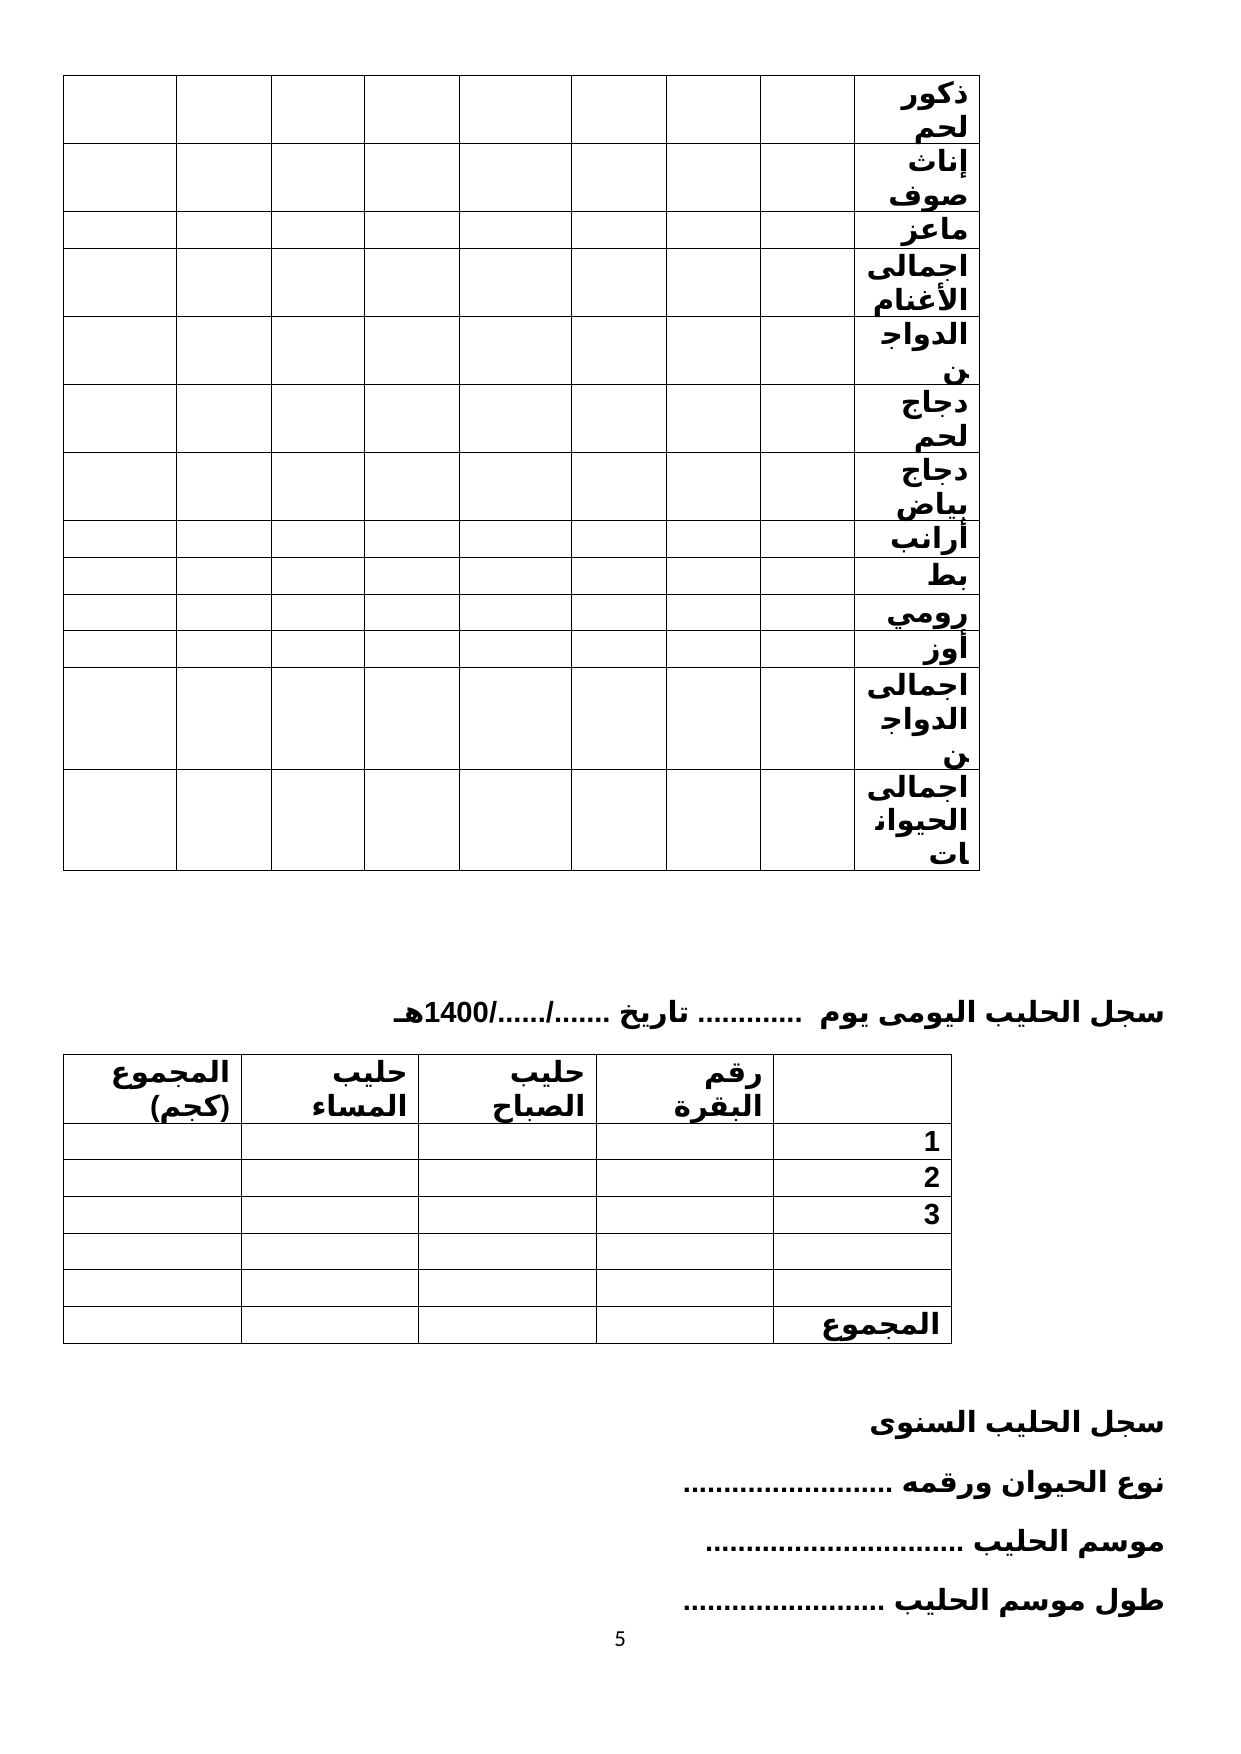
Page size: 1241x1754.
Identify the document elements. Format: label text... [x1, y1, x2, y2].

table_cell [667, 668, 760, 769]
table_cell [667, 453, 760, 520]
table_cell [242, 1124, 418, 1159]
table_cell [667, 212, 760, 248]
table_cell [572, 770, 666, 870]
table_cell اجمالى الأغنام [855, 249, 979, 316]
table_cell [667, 521, 760, 557]
table_cell [64, 385, 176, 452]
text موسم الحليب ................................ [75, 1524, 1165, 1558]
table_cell [64, 770, 176, 870]
table_cell [64, 558, 176, 594]
table_cell [177, 385, 271, 452]
table_cell [419, 1234, 596, 1269]
table_cell [761, 521, 854, 557]
table_cell [761, 249, 854, 316]
table_cell [64, 521, 176, 557]
table_cell [64, 1270, 241, 1306]
table_cell [572, 212, 666, 248]
table_cell المجموع [774, 1307, 951, 1342]
table_cell [64, 453, 176, 520]
table_cell [667, 558, 760, 594]
table_cell [64, 249, 176, 316]
table_cell [365, 668, 459, 769]
table_cell [365, 521, 459, 557]
table_cell [667, 144, 760, 211]
table_cell [64, 212, 176, 248]
table_cell ذكور لحم [855, 76, 979, 143]
table_cell [460, 631, 571, 667]
table_cell [460, 144, 571, 211]
text سجل الحليب اليومى يوم ............. تاريخ ......./....../1400هـ [75, 995, 1165, 1028]
table_cell [242, 1197, 418, 1232]
table_cell [419, 1124, 596, 1159]
table_cell [667, 770, 760, 870]
table_cell [761, 558, 854, 594]
table_cell دجاج بياض [855, 453, 979, 520]
table_cell أوز [855, 631, 979, 667]
table_cell [597, 1197, 773, 1232]
table_cell [177, 631, 271, 667]
table_cell [365, 558, 459, 594]
table_cell [365, 144, 459, 211]
table_cell [667, 317, 760, 384]
table_cell [64, 668, 176, 769]
table_cell [64, 595, 176, 630]
table_cell [597, 1307, 773, 1342]
table_cell [242, 1270, 418, 1306]
table_cell اجمالى الحيوانات [855, 770, 979, 870]
table_cell [761, 76, 854, 143]
text نوع الحيوان ورقمه .......................... [75, 1465, 1165, 1498]
table_cell [761, 385, 854, 452]
table_cell [64, 76, 176, 143]
table_cell [761, 144, 854, 211]
table_cell [272, 212, 364, 248]
table_header المجموع (كجم) [64, 1055, 241, 1122]
table_cell [272, 317, 364, 384]
table_cell [667, 595, 760, 630]
table_cell [460, 558, 571, 594]
table_cell [272, 631, 364, 667]
table_cell [460, 249, 571, 316]
table_cell [419, 1270, 596, 1306]
table_cell [272, 76, 364, 143]
table_cell [761, 595, 854, 630]
table_cell [272, 770, 364, 870]
table_cell [774, 1270, 951, 1306]
table_cell إناث صوف [855, 144, 979, 211]
table_cell [272, 144, 364, 211]
table_cell رومي [855, 595, 979, 630]
table_cell [177, 453, 271, 520]
table_cell [177, 76, 271, 143]
table_cell [64, 631, 176, 667]
table_cell [460, 317, 571, 384]
table_cell [572, 595, 666, 630]
table_cell [460, 76, 571, 143]
table_cell [460, 453, 571, 520]
table_cell [667, 249, 760, 316]
table_cell [64, 1234, 241, 1269]
table_cell [177, 595, 271, 630]
table_cell [667, 385, 760, 452]
table_cell [761, 317, 854, 384]
table_cell [597, 1124, 773, 1159]
table_cell [572, 144, 666, 211]
table_cell 2 [774, 1160, 951, 1196]
table_cell [242, 1234, 418, 1269]
table_cell [272, 558, 364, 594]
table_cell [597, 1234, 773, 1269]
table_cell [365, 249, 459, 316]
table_cell [572, 631, 666, 667]
table_cell [419, 1307, 596, 1342]
table_cell [365, 212, 459, 248]
table_cell [597, 1270, 773, 1306]
table_cell اجمالى الدواجن [855, 668, 979, 769]
table_cell 1 [774, 1124, 951, 1159]
table_cell [597, 1160, 773, 1196]
table_cell [460, 212, 571, 248]
table_cell [761, 453, 854, 520]
table_cell بط [855, 558, 979, 594]
table_cell [64, 1197, 241, 1232]
text سجل الحليب السنوى [75, 1405, 1165, 1439]
table_cell [460, 595, 571, 630]
table_header رقم البقرة [597, 1055, 773, 1122]
table_cell 3 [774, 1197, 951, 1232]
table_cell [64, 144, 176, 211]
table_cell [419, 1197, 596, 1232]
table_cell [272, 521, 364, 557]
table_cell [572, 249, 666, 316]
table_cell [667, 76, 760, 143]
table_cell [177, 770, 271, 870]
table_cell [365, 595, 459, 630]
table_cell [572, 317, 666, 384]
table_cell [242, 1160, 418, 1196]
table_cell [572, 668, 666, 769]
table_cell [242, 1307, 418, 1342]
table_cell [460, 521, 571, 557]
table_cell [761, 770, 854, 870]
table_cell [365, 453, 459, 520]
table_cell [460, 770, 571, 870]
table_cell [177, 249, 271, 316]
table_cell [761, 631, 854, 667]
table_cell دجاج لحم [855, 385, 979, 452]
table_cell [774, 1234, 951, 1269]
table_cell [365, 76, 459, 143]
table_cell [272, 595, 364, 630]
table_cell [365, 385, 459, 452]
table_cell [572, 558, 666, 594]
table_cell [177, 668, 271, 769]
table_cell [64, 1160, 241, 1196]
table_cell [460, 385, 571, 452]
table_cell ماعز [855, 212, 979, 248]
table_cell [572, 453, 666, 520]
table_cell [272, 668, 364, 769]
table_cell [572, 76, 666, 143]
table_cell [761, 668, 854, 769]
table_cell [419, 1160, 596, 1196]
table_cell [365, 770, 459, 870]
table_cell [177, 144, 271, 211]
table_cell [64, 1307, 241, 1342]
table_cell [177, 317, 271, 384]
table_cell [177, 558, 271, 594]
table_cell [761, 212, 854, 248]
table_cell الدواجن [855, 317, 979, 384]
table_cell [177, 521, 271, 557]
table_cell [572, 521, 666, 557]
table_cell [272, 385, 364, 452]
table_cell [64, 1124, 241, 1159]
table_header حليب الصباح [419, 1055, 596, 1122]
table_cell [667, 631, 760, 667]
table_cell [365, 317, 459, 384]
table_header [774, 1055, 951, 1122]
table_cell [64, 317, 176, 384]
table_cell [572, 385, 666, 452]
table_cell [177, 212, 271, 248]
table_header حليب المساء [242, 1055, 418, 1122]
table_cell [272, 453, 364, 520]
table_cell أرانب [855, 521, 979, 557]
table_cell [272, 249, 364, 316]
table_cell [365, 631, 459, 667]
table_cell [460, 668, 571, 769]
text طول موسم الحليب ......................... [75, 1583, 1165, 1617]
